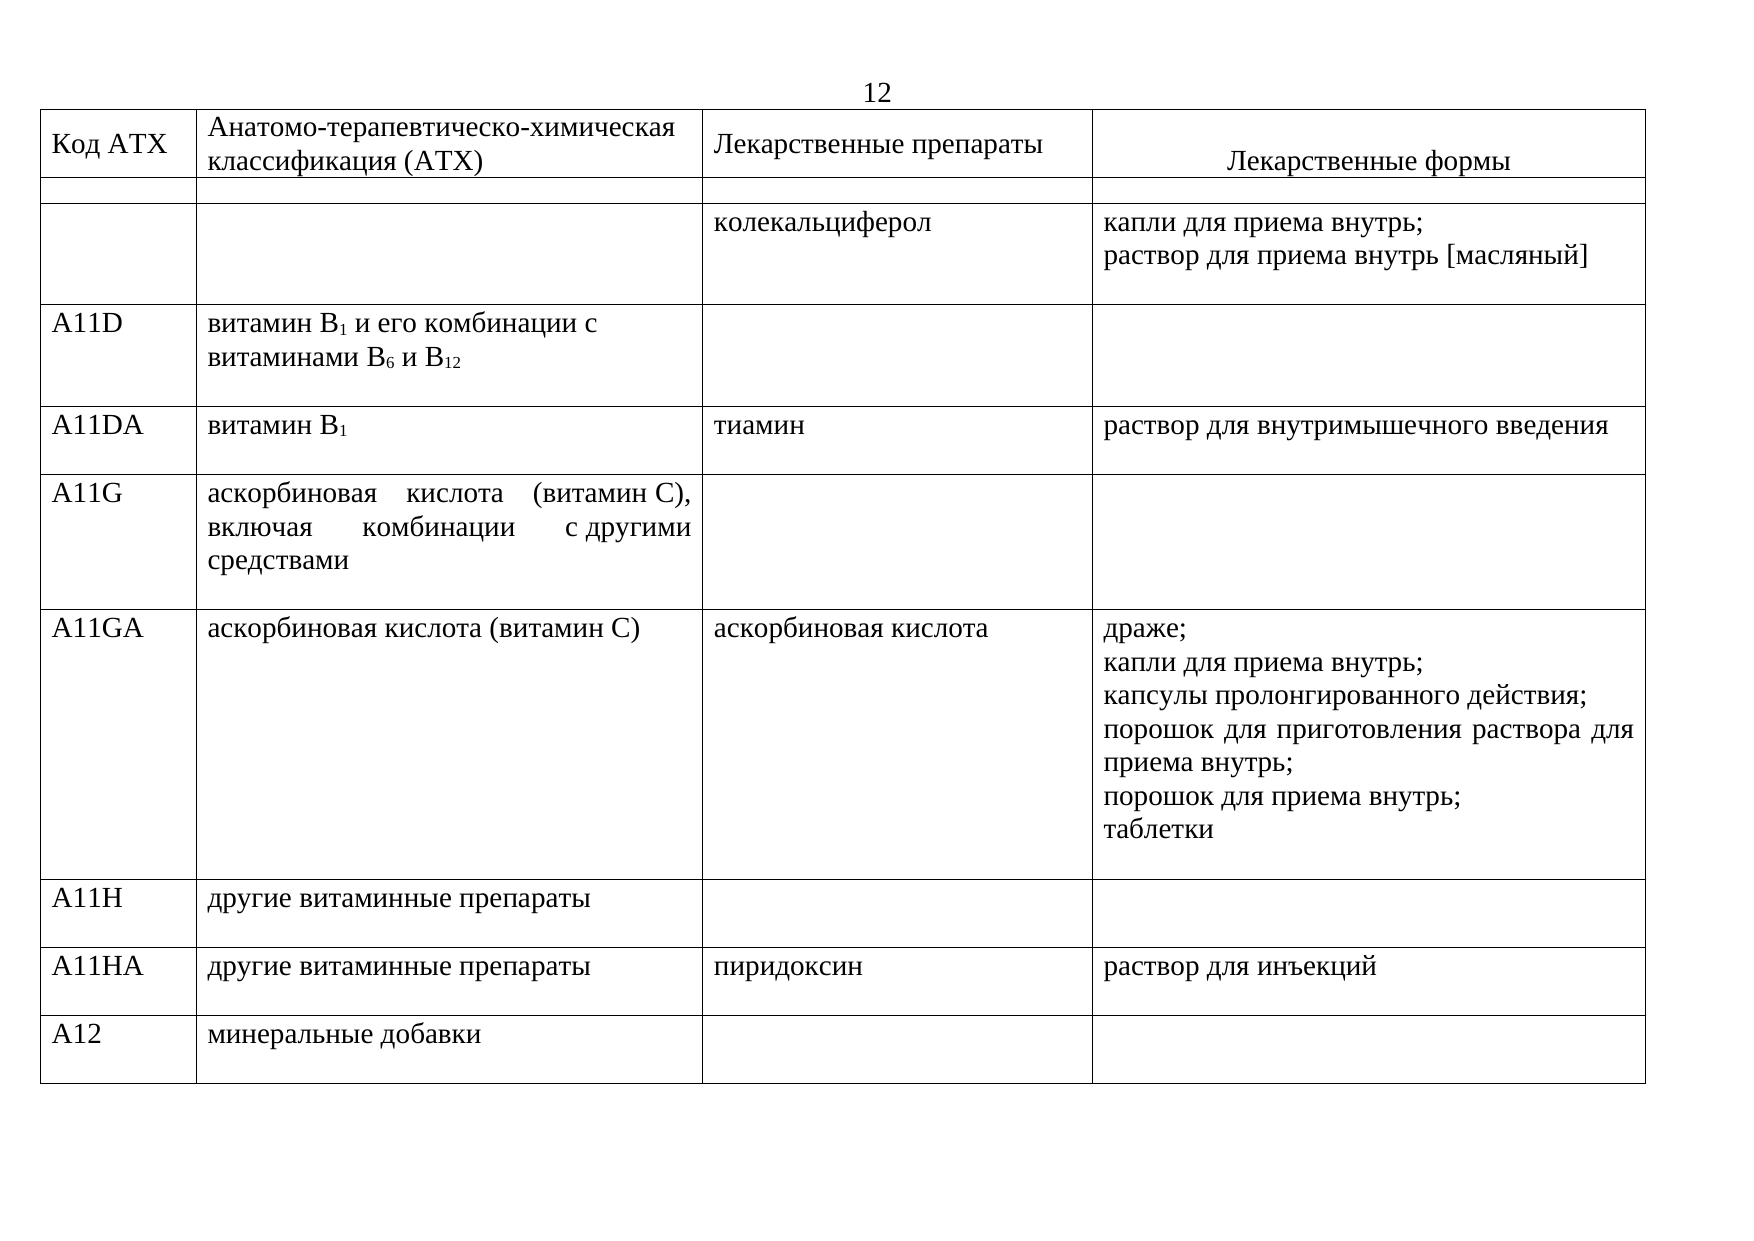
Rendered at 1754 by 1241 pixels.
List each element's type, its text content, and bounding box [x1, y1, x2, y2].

table_cell витамин B1 [197, 407, 702, 474]
table_cell [703, 880, 1092, 947]
table_cell A11D [41, 305, 196, 406]
table_header Лекарственные формы [1093, 110, 1645, 177]
table_cell A11GA [41, 610, 196, 879]
table_cell другие витаминные препараты [197, 948, 702, 1015]
table_cell аскорбиновая кислота (витамин C), включая комбинации с другими средствами [197, 475, 702, 609]
table_header Лекарственные препараты [703, 110, 1092, 177]
table_cell драже; капли для приема внутрь; капсулы пролонгированного действия; порошок для приготовления раствора для приема внутрь; порошок для приема внутрь; таблетки [1093, 610, 1645, 879]
table_cell A11G [41, 475, 196, 609]
table_cell [703, 1016, 1092, 1083]
table_cell колекальциферол [703, 204, 1092, 304]
table_cell А11Н [41, 880, 196, 947]
table_cell [41, 204, 196, 304]
table_cell витамин B1 и его комбинации с витаминами B6 и B12 [197, 305, 702, 406]
table_cell [197, 178, 702, 203]
table_cell A11DA [41, 407, 196, 474]
table_cell пиридоксин [703, 948, 1092, 1015]
table_cell раствор для внутримышечного введения [1093, 407, 1645, 474]
table_cell [1093, 178, 1645, 203]
table_cell тиамин [703, 407, 1092, 474]
table_cell капли для приема внутрь; раствор для приема внутрь [масляный] [1093, 204, 1645, 304]
table_cell [1093, 475, 1645, 609]
table_cell [1093, 305, 1645, 406]
table_header Код АТХ [41, 110, 196, 177]
table_cell A12 [41, 1016, 196, 1083]
table_cell [703, 305, 1092, 406]
table_cell аскорбиновая кислота (витамин С) [197, 610, 702, 879]
table_cell [1093, 880, 1645, 947]
table_cell [1093, 1016, 1645, 1083]
table_cell минеральные добавки [197, 1016, 702, 1083]
table_cell раствор для инъекций [1093, 948, 1645, 1015]
table_cell А11НА [41, 948, 196, 1015]
table_cell аскорбиновая кислота [703, 610, 1092, 879]
table_cell [703, 178, 1092, 203]
table_header Анатомо-терапевтическо-химическая классификация (АТХ) [197, 110, 702, 177]
table_cell другие витаминные препараты [197, 880, 702, 947]
table_cell [703, 475, 1092, 609]
table_cell [41, 178, 196, 203]
